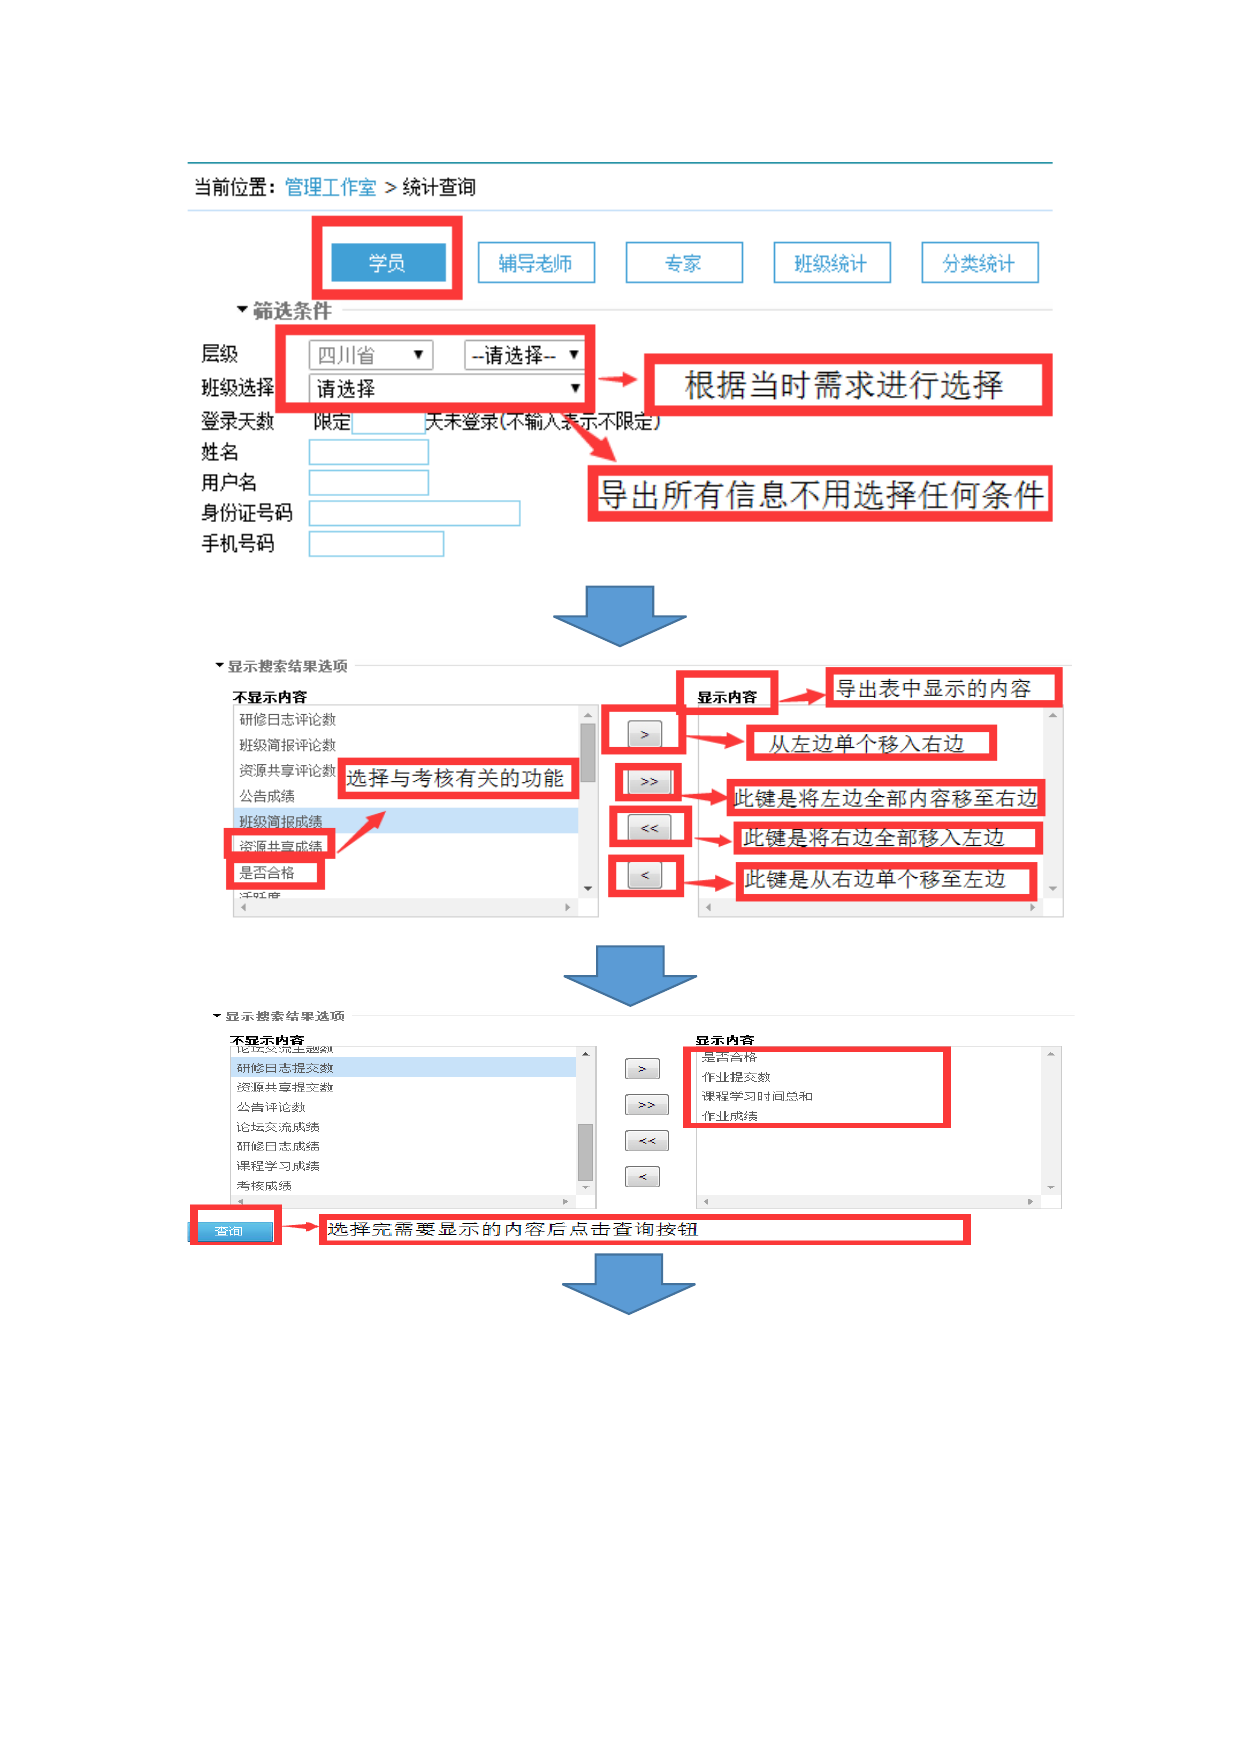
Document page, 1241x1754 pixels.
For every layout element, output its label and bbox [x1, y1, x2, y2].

picture [187, 649, 1072, 926]
picture [187, 162, 1053, 574]
picture [187, 1007, 1075, 1245]
